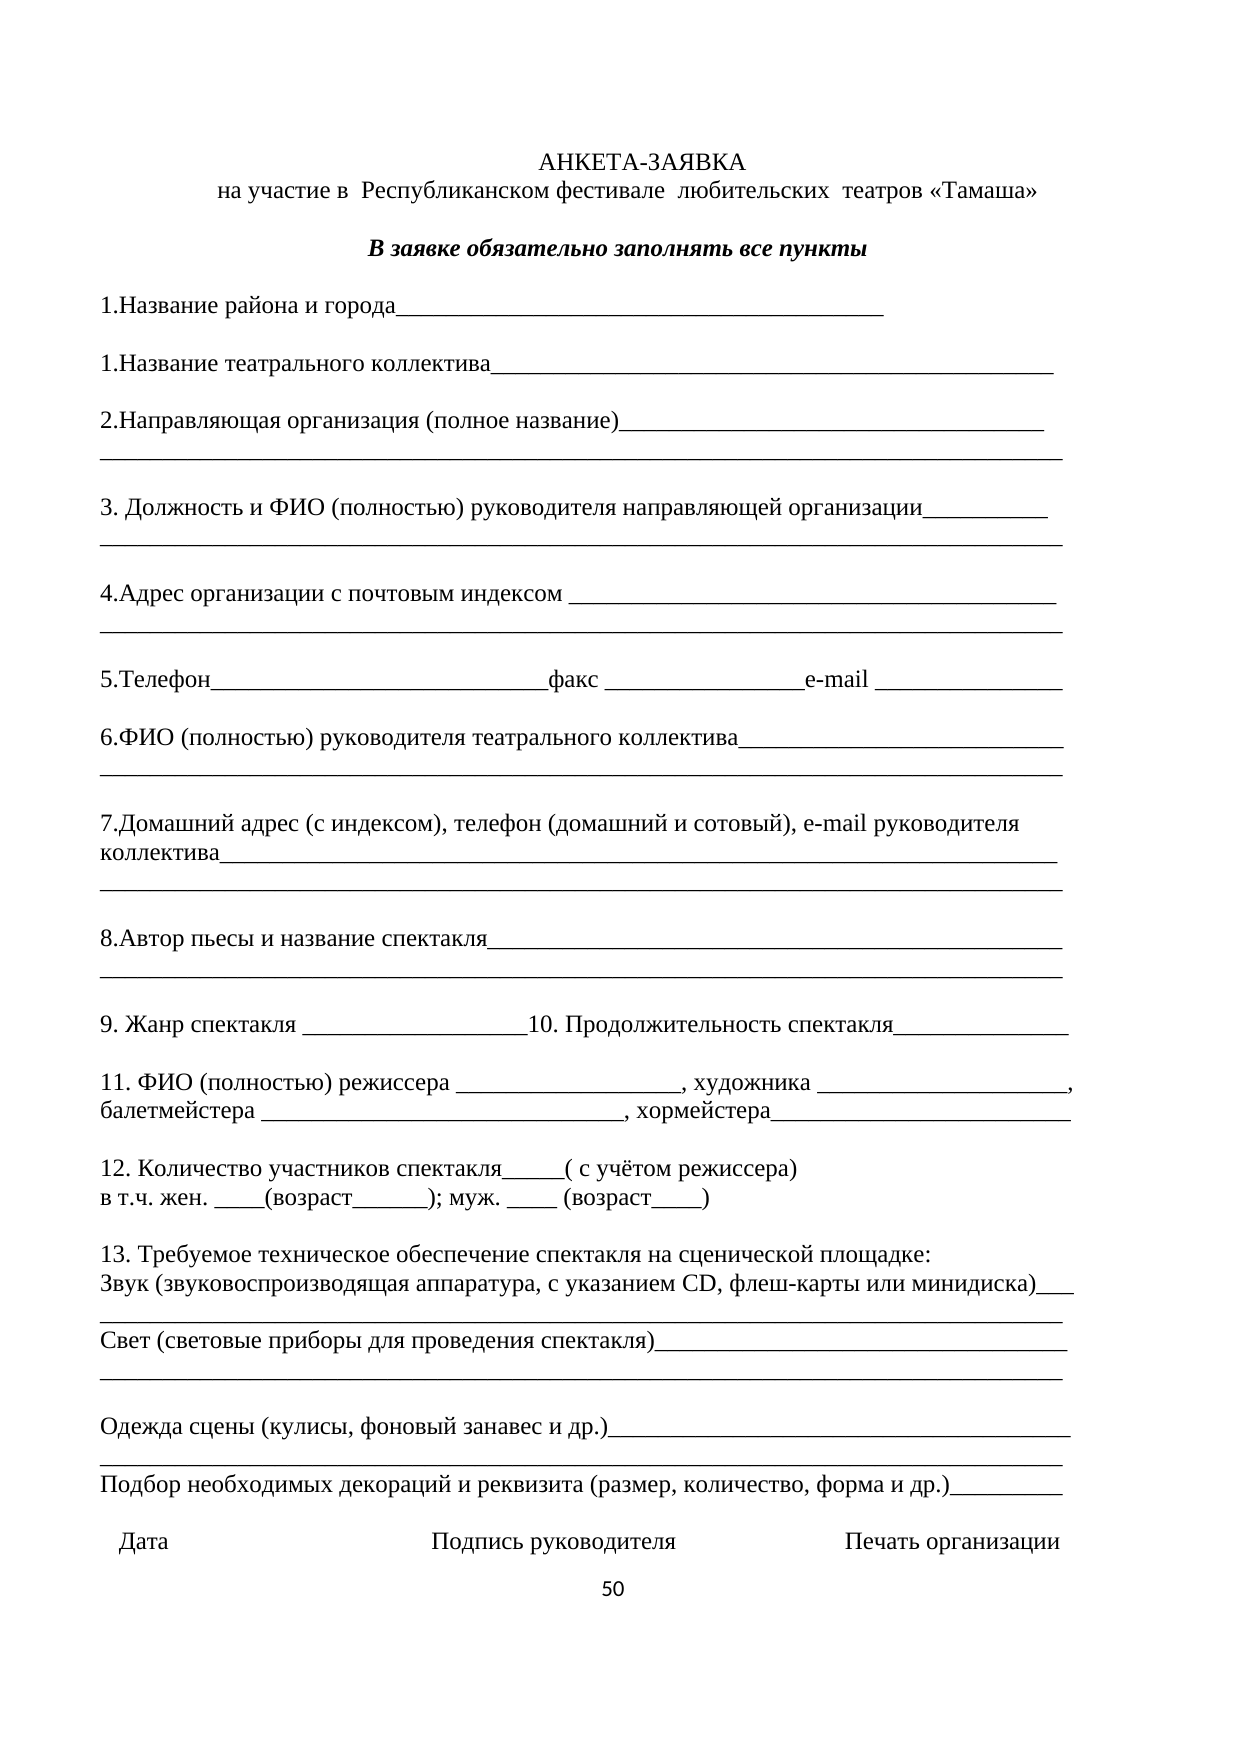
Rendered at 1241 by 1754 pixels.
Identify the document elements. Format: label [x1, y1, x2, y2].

table_cell [89, 118, 1166, 1555]
